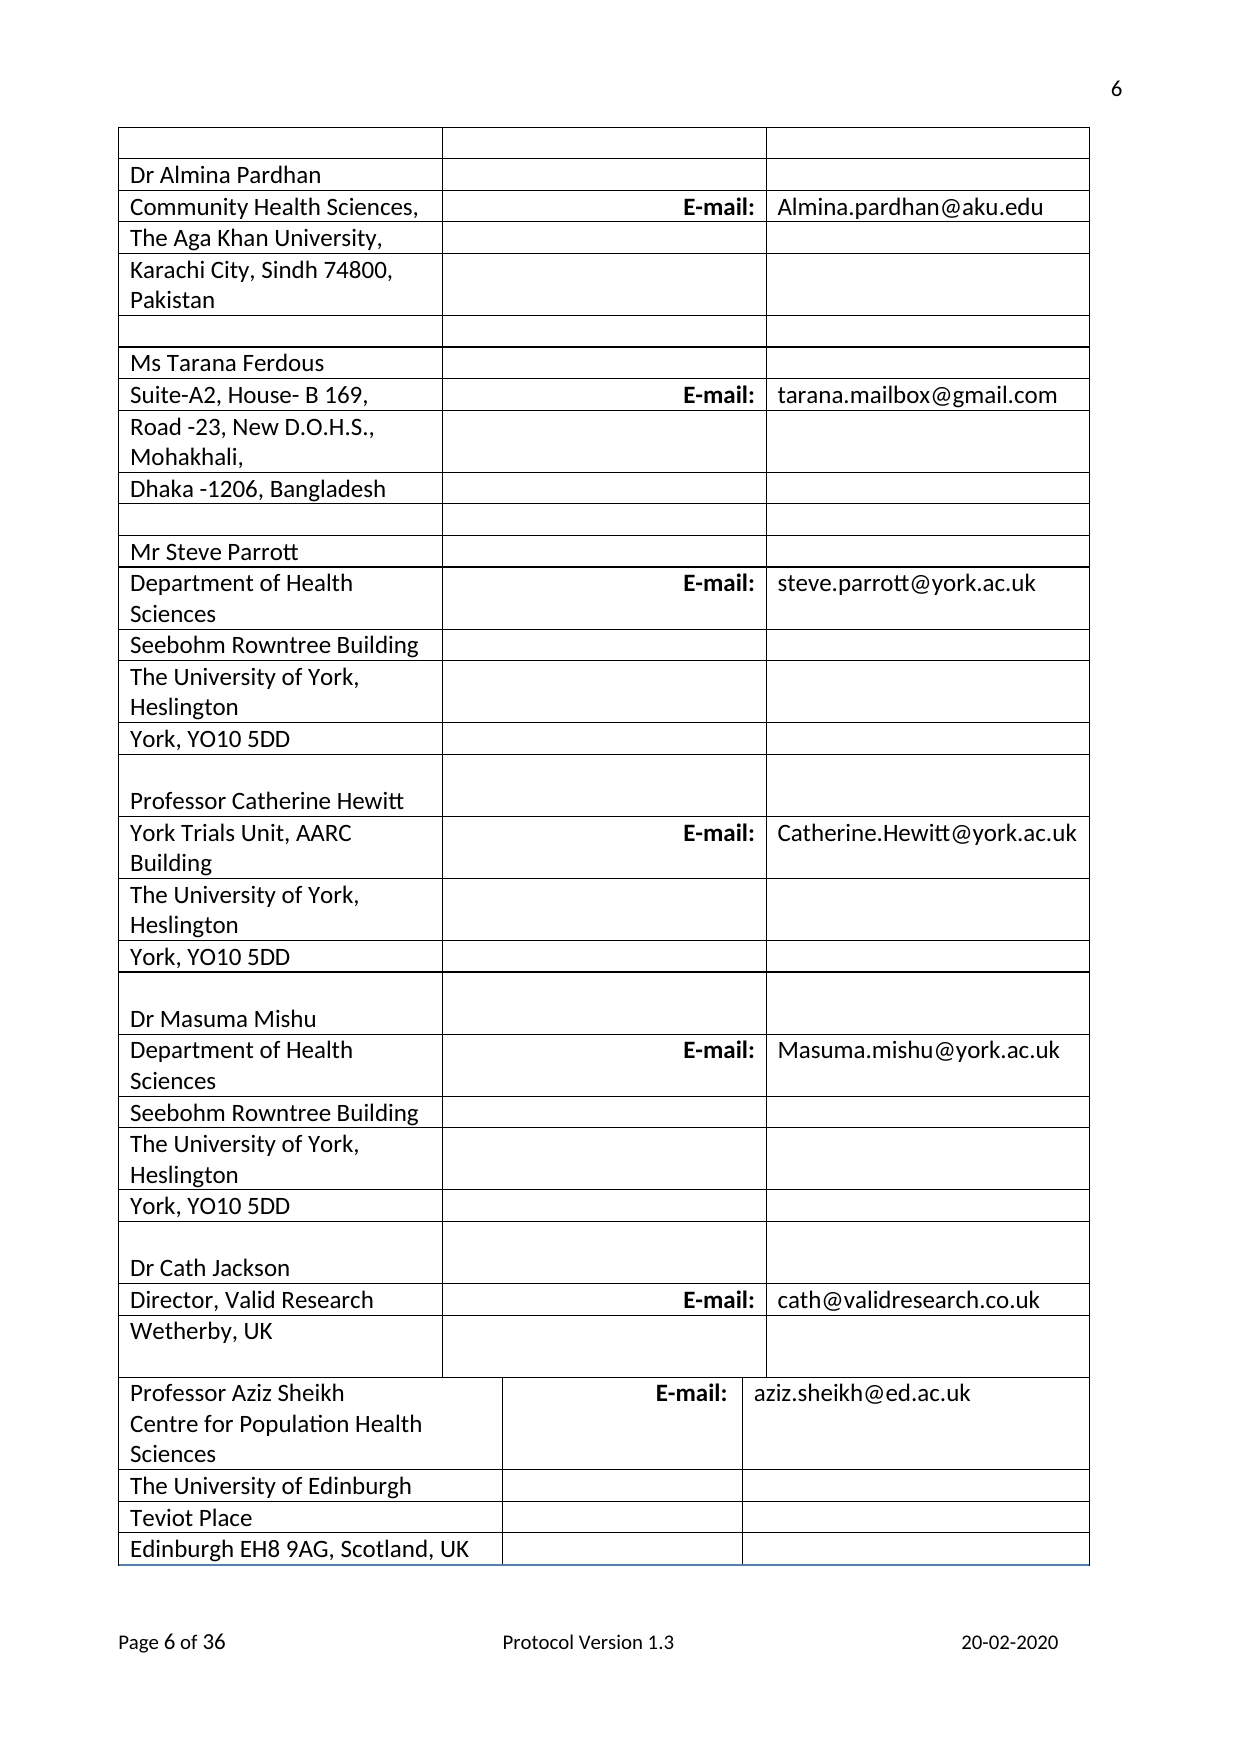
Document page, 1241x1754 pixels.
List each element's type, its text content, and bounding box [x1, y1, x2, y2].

table_cell aziz.sheikh@ed.ac.uk [743, 1378, 1089, 1469]
table_cell [443, 316, 766, 346]
table_cell York, YO10 5DD [119, 941, 442, 971]
table_cell [767, 1222, 1089, 1283]
table_cell [443, 473, 766, 503]
table_cell [767, 504, 1089, 535]
table_cell Masuma.mishu@york.ac.uk [767, 1035, 1089, 1096]
table_cell York Trials Unit, AARC Building [119, 817, 442, 878]
table_cell steve.parrott@york.ac.uk [767, 568, 1089, 628]
table_cell Karachi City, Sindh 74800, Pakistan [119, 254, 442, 315]
table_cell [503, 1502, 742, 1532]
table_cell [743, 1533, 1089, 1564]
table_cell [443, 504, 766, 535]
table_cell [443, 755, 766, 816]
table_cell [767, 661, 1089, 722]
table_cell [767, 973, 1089, 1033]
table_cell [767, 128, 1089, 158]
table_cell [767, 1316, 1089, 1377]
table_cell [443, 254, 766, 315]
table_cell [443, 1190, 766, 1221]
table_cell E-mail: [443, 568, 766, 628]
table_cell The University of York, Heslington [119, 661, 442, 722]
table_cell [443, 879, 766, 940]
table_cell [119, 316, 442, 346]
table_cell cath@validresearch.co.uk [767, 1284, 1089, 1314]
table_cell [119, 128, 442, 158]
table_cell [767, 879, 1089, 940]
table_cell Department of Health Sciences [119, 1035, 442, 1096]
table_cell E-mail: [443, 379, 766, 409]
table_cell [767, 536, 1089, 566]
table_cell [767, 630, 1089, 660]
table_cell [767, 348, 1089, 378]
table_cell Dr Almina Pardhan [119, 159, 442, 190]
table_cell Teviot Place [119, 1502, 502, 1532]
table_cell Edinburgh EH8 9AG, Scotland, UK [119, 1533, 502, 1564]
table_cell [767, 1128, 1089, 1189]
table_cell [767, 254, 1089, 315]
table_cell [767, 941, 1089, 971]
table_cell [443, 941, 766, 971]
table_cell [767, 316, 1089, 346]
table_cell [443, 1097, 766, 1127]
table_cell Road -23, New D.O.H.S., Mohakhali, [119, 411, 442, 472]
table_cell [767, 1190, 1089, 1221]
table_cell [443, 222, 766, 253]
table_cell The Aga Khan University, [119, 222, 442, 253]
table_cell [443, 973, 766, 1033]
table_cell E-mail: [443, 1035, 766, 1096]
table_cell [443, 411, 766, 472]
table_cell [743, 1502, 1089, 1532]
table_cell [503, 1533, 742, 1564]
table_cell [443, 159, 766, 190]
table_cell Wetherby, UK [119, 1316, 442, 1377]
table_cell Director, Valid Research [119, 1284, 442, 1314]
table_cell [767, 159, 1089, 190]
table_cell [443, 630, 766, 660]
table_cell [767, 411, 1089, 472]
table_cell [767, 473, 1089, 503]
table_cell Professor Aziz Sheikh Centre for Population Health Sciences [119, 1378, 502, 1469]
table_cell Dhaka -1206, Bangladesh [119, 473, 442, 503]
table_cell [443, 661, 766, 722]
table_cell York, YO10 5DD [119, 723, 442, 754]
table_cell [743, 1470, 1089, 1501]
table_cell Seebohm Rowntree Building [119, 630, 442, 660]
table_cell [503, 1470, 742, 1501]
table_cell [443, 128, 766, 158]
table_cell E-mail: [443, 817, 766, 878]
table_cell York, YO10 5DD [119, 1190, 442, 1221]
table_cell [767, 1097, 1089, 1127]
table_cell [767, 723, 1089, 754]
table_cell Community Health Sciences, [119, 191, 442, 221]
table_cell Department of Health Sciences [119, 568, 442, 628]
table_cell The University of Edinburgh [119, 1470, 502, 1501]
table_cell Catherine.Hewitt@york.ac.uk [767, 817, 1089, 878]
table_cell Dr Cath Jackson [119, 1222, 442, 1283]
table_cell Ms Tarana Ferdous [119, 348, 442, 378]
table_cell The University of York, Heslington [119, 879, 442, 940]
table_cell The University of York, Heslington [119, 1128, 442, 1189]
table_cell E-mail: [443, 1284, 766, 1314]
table_cell Professor Catherine Hewitt [119, 755, 442, 816]
table_cell [767, 222, 1089, 253]
table_cell Suite-A2, House- B 169, [119, 379, 442, 409]
table_cell Almina.pardhan@aku.edu [767, 191, 1089, 221]
table_cell [443, 1128, 766, 1189]
table_cell E-mail: [443, 191, 766, 221]
table_cell [119, 504, 442, 535]
table_cell [443, 723, 766, 754]
table_cell [443, 1316, 766, 1377]
table_cell tarana.mailbox@gmail.com [767, 379, 1089, 409]
table_cell [443, 348, 766, 378]
table_cell [443, 1222, 766, 1283]
table_cell Mr Steve Parrott [119, 536, 442, 566]
table_cell [767, 755, 1089, 816]
table_cell Seebohm Rowntree Building [119, 1097, 442, 1127]
table_cell [443, 536, 766, 566]
table_cell E-mail: [503, 1378, 742, 1469]
table_cell Dr Masuma Mishu [119, 973, 442, 1033]
